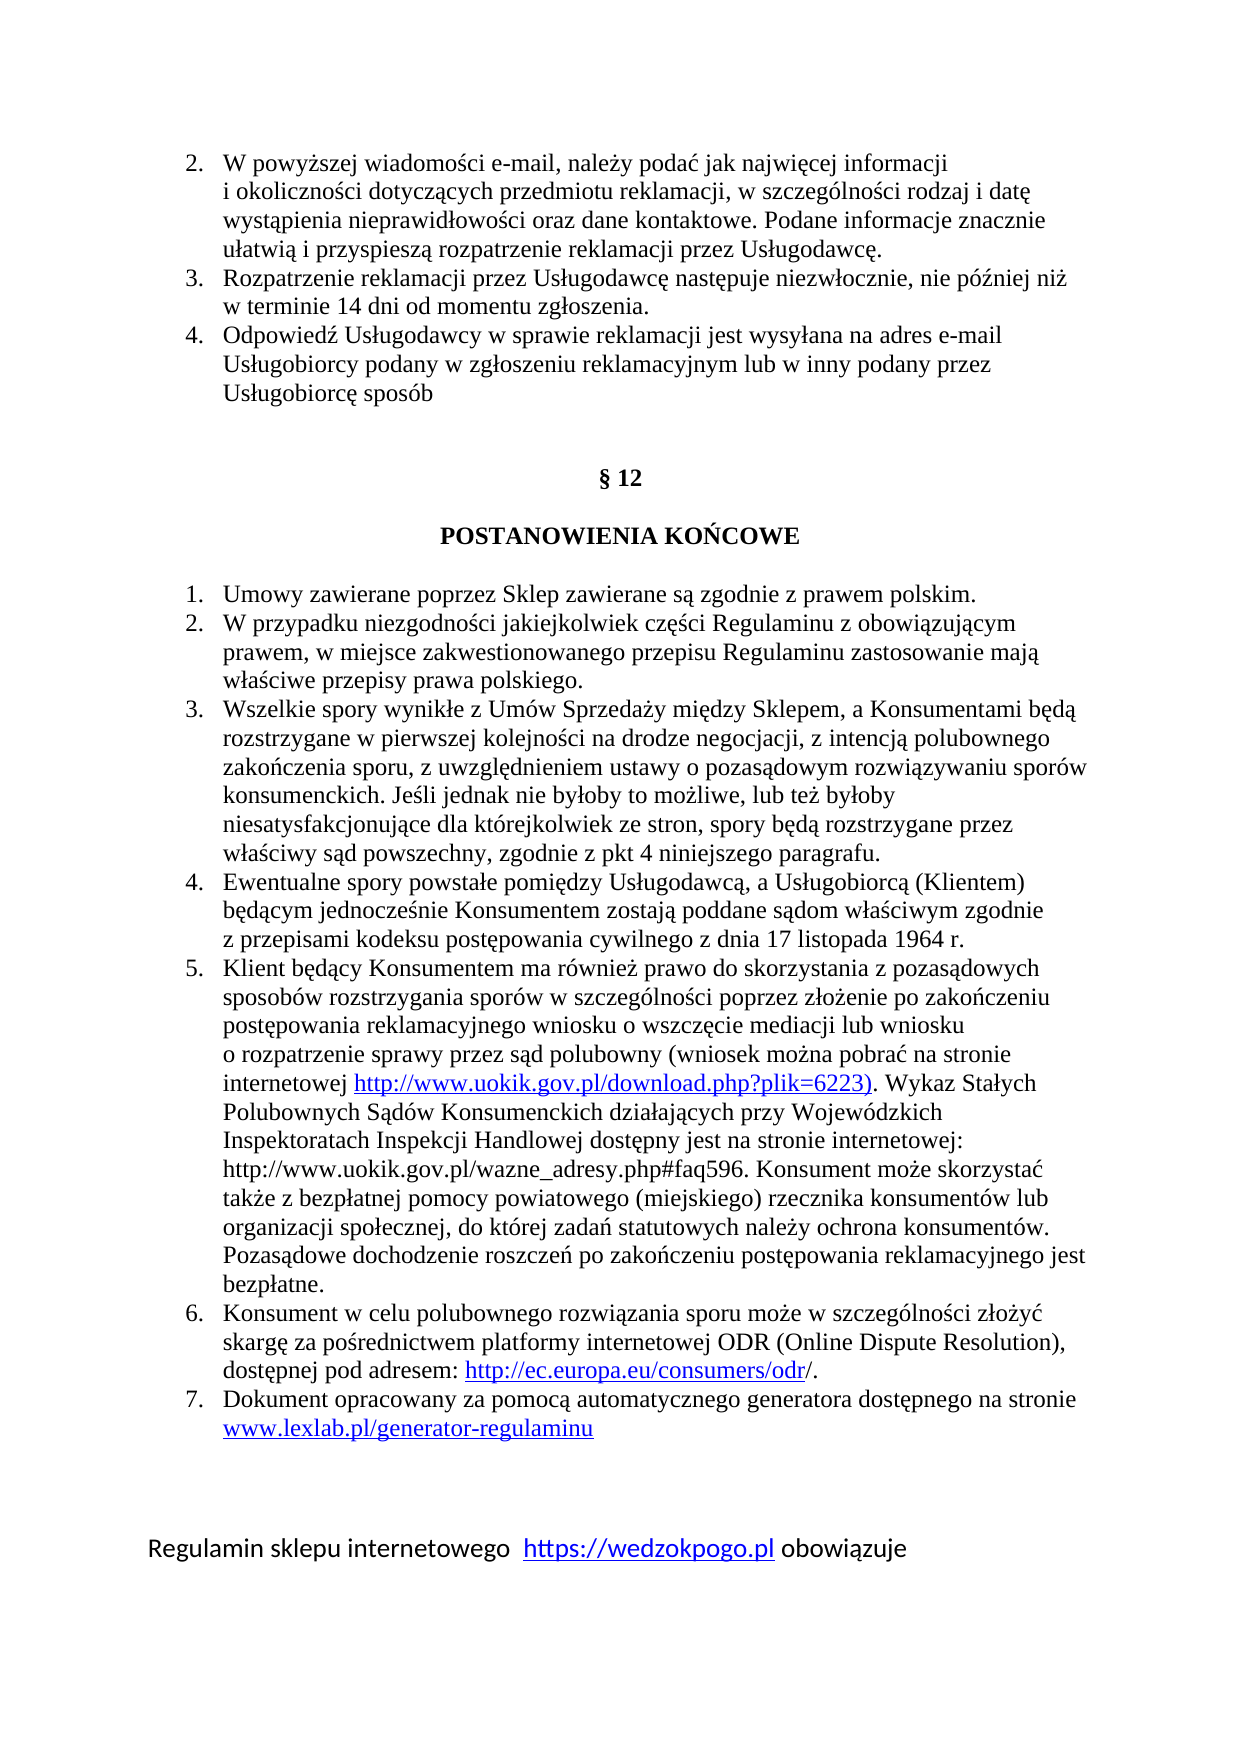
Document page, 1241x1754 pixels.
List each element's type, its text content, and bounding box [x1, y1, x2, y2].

list Rozpatrzenie reklamacji przez Usługodawcę następuje niezwłocznie, nie później niż w terminie 14 dni od momentu zgłoszenia. [185, 263, 1093, 320]
list W przypadku niezgodności jakiejkolwiek części Regulaminu z obowiązującym prawem, w miejsce zakwestionowanego przepisu Regulaminu zastosowanie mają właściwe przepisy prawa polskiego. [185, 608, 1093, 694]
list Wszelkie spory wynikłe z Umów Sprzedaży między Sklepem, a Konsumentami będą rozstrzygane w pierwszej kolejności na drodze negocjacji, z intencją polubownego zakończenia sporu, z uwzględnieniem ustawy o pozasądowym rozwiązywaniu sporów konsumenckich. Jeśli jednak nie byłoby to możliwe, lub też byłoby niesatysfakcjonujące dla którejkolwiek ze stron, spory będą rozstrzygane przez właściwy sąd powszechny, zgodnie z pkt 4 niniejszego paragrafu. [185, 694, 1093, 867]
list Klient będący Konsumentem ma również prawo do skorzystania z pozasądowych sposobów rozstrzygania sporów w szczególności poprzez złożenie po zakończeniu postępowania reklamacyjnego wniosku o wszczęcie mediacji lub wniosku o rozpatrzenie sprawy przez sąd polubowny (wniosek można pobrać na stronie internetowej http://www.uokik.gov.pl/download.php?plik=6223). Wykaz Stałych Polubownych Sądów Konsumenckich działających przy Wojewódzkich Inspektoratach Inspekcji Handlowej dostępny jest na stronie internetowej: http://www.uokik.gov.pl/wazne_adresy.php#faq596. Konsument może skorzystać także z bezpłatnej pomocy powiatowego (miejskiego) rzecznika konsumentów lub organizacji społecznej, do której zadań statutowych należy ochrona konsumentów. Pozasądowe dochodzenie roszczeń po zakończeniu postępowania reklamacyjnego jest bezpłatne. [185, 953, 1093, 1298]
list Konsument w celu polubownego rozwiązania sporu może w szczególności złożyć skargę za pośrednictwem platformy internetowej ODR (Online Dispute Resolution), dostępnej pod adresem: http://ec.europa.eu/consumers/odr/. [185, 1298, 1093, 1384]
text Regulamin sklepu internetowego https://wedzokpogo.pl obowiązuje [148, 1531, 1093, 1564]
list Umowy zawierane poprzez Sklep zawierane są zgodnie z prawem polskim. [185, 579, 1093, 608]
text § 12 [148, 463, 1093, 492]
list Ewentualne spory powstałe pomiędzy Usługodawcą, a Usługobiorcą (Klientem) będącym jednocześnie Konsumentem zostają poddane sądom właściwym zgodnie z przepisami kodeksu postępowania cywilnego z dnia 17 listopada 1964 r. [185, 867, 1093, 953]
list Dokument opracowany za pomocą automatycznego generatora dostępnego na stronie www.lexlab.pl/generator-regulaminu [185, 1384, 1093, 1442]
list W powyższej wiadomości e-mail, należy podać jak najwięcej informacji i okoliczności dotyczących przedmiotu reklamacji, w szczególności rodzaj i datę wystąpienia nieprawidłowości oraz dane kontaktowe. Podane informacje znacznie ułatwią i przyspieszą rozpatrzenie reklamacji przez Usługodawcę. [185, 148, 1093, 263]
text POSTANOWIENIA KOŃCOWE [148, 521, 1093, 550]
list Odpowiedź Usługodawcy w sprawie reklamacji jest wysyłana na adres e-mail Usługobiorcy podany w zgłoszeniu reklamacyjnym lub w inny podany przez Usługobiorcę sposób [185, 320, 1093, 434]
